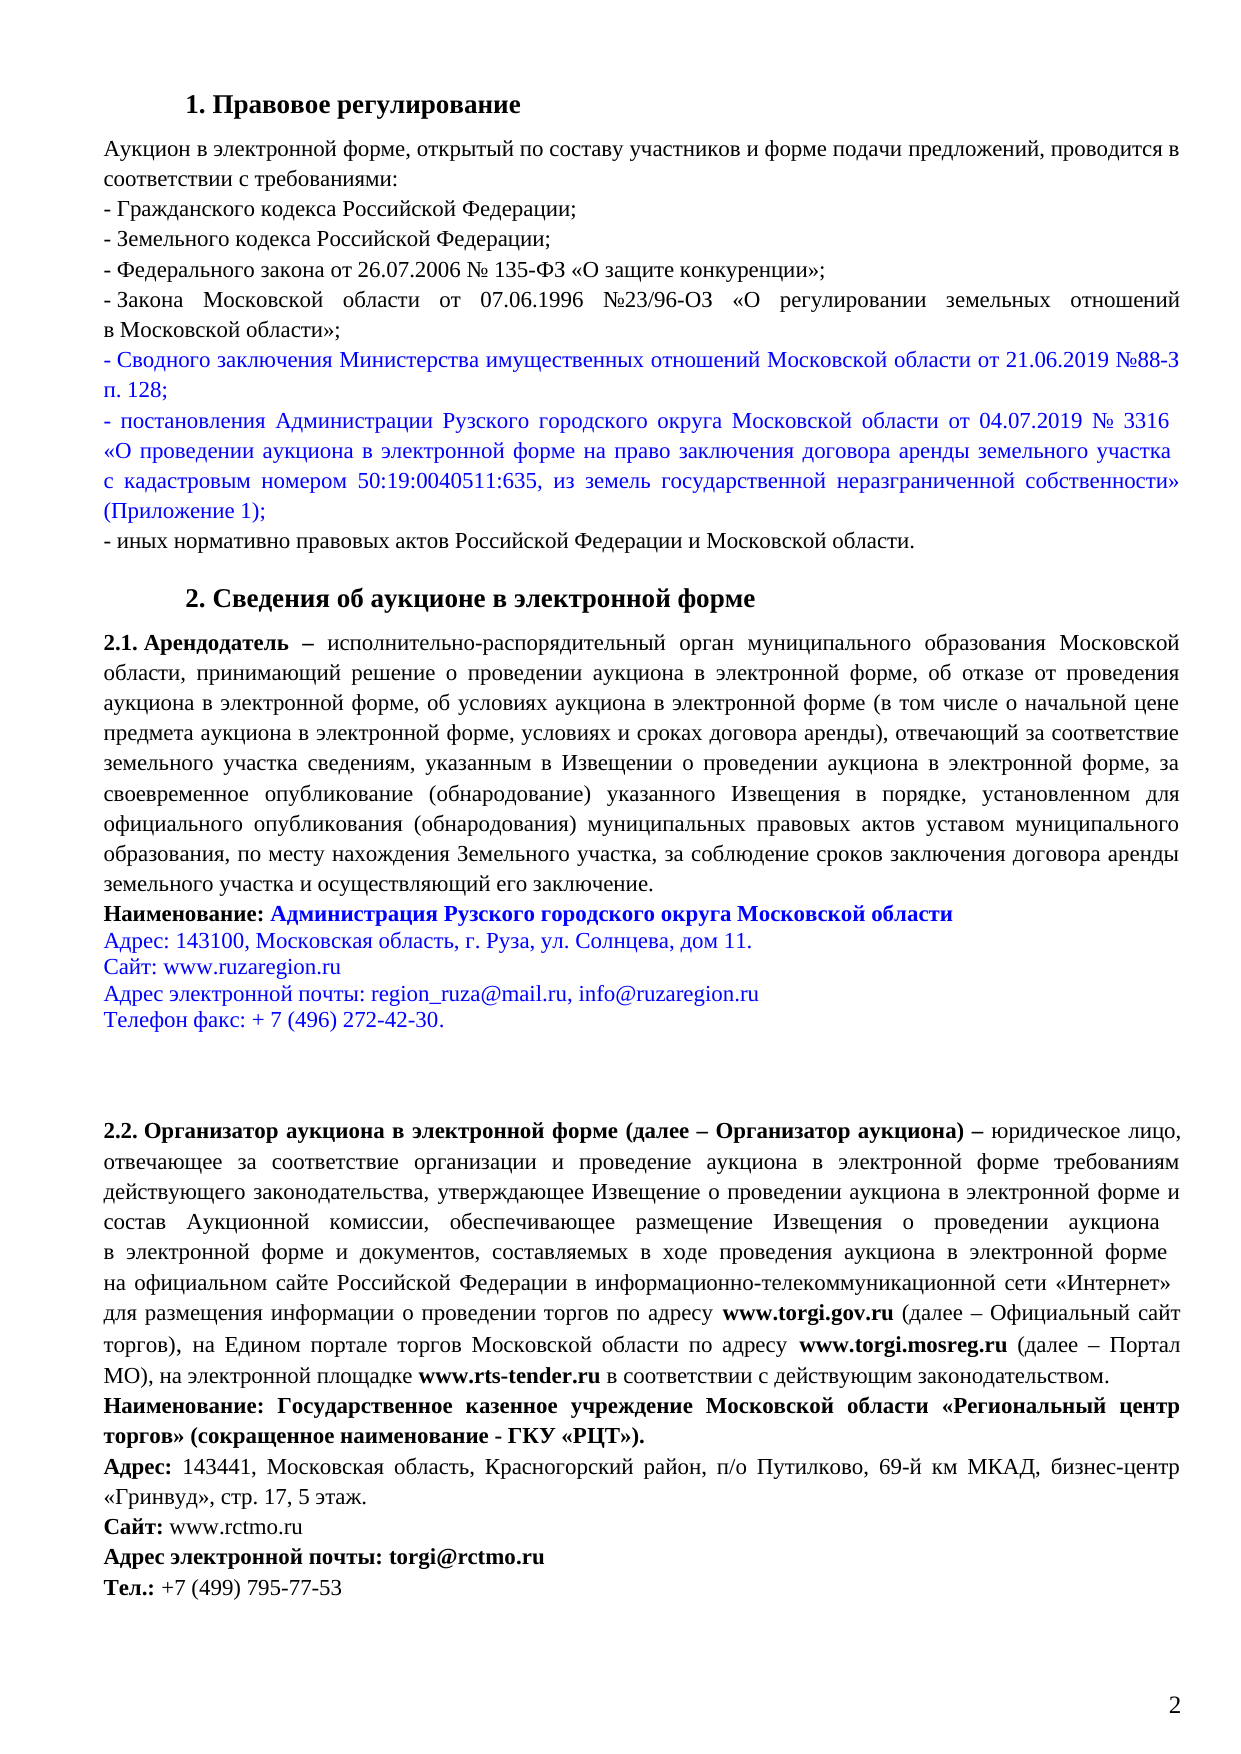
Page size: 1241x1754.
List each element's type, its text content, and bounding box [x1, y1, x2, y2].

text - Закона Московской области от 07.06.1996 №23/96-ОЗ «О регулировании земельных отношений в Московской области»; [103, 286, 1181, 342]
text - Земельного кодекса Российской Федерации; [103, 225, 1181, 252]
text Сайт: www.ruzaregion.ru [103, 953, 1181, 979]
text - Сводного заключения Министерства имущественных отношений Московской области от 21.06.2019 №88-З п. 128; [103, 346, 1181, 403]
text Адрес: 143441, Московская область, Красногорский район, п/о Путилково, 69-й км МКАД, бизнес-центр «Гринвуд», стр. 17, 5 этаж. [103, 1453, 1181, 1509]
text Адрес: 143100, Московская область, г. Руза, ул. Солнцева, дом 11. [103, 927, 1181, 953]
text Адрес электронной почты: torgi@rctmo.ru [103, 1543, 1181, 1570]
subtitle 1. Правовое регулирование [185, 89, 1181, 120]
subtitle 2. Сведения об аукционе в электронной форме [185, 582, 1181, 614]
text 2.2. Организатор аукциона в электронной форме (далее – Организатор аукциона) – юридическое лицо, отвечающее за соответствие организации и проведение аукциона в электронной форме требованиям действующего законодательства, утверждающее Извещение о проведении аукциона в электронной форме и состав Аукционной комиссии, обеспечивающее размещение Извещения о проведении аукциона в электронной форме и документов, составляемых в ходе проведения аукциона в электронной форме на официальном сайте Российской Федерации в информационно-телекоммуникационной сети «Интернет» для размещения информации о проведении торгов по адресу www.torgi.gov.ru (далее – Официальный сайт торгов), на Едином портале торгов Московской области по адресу www.torgi.mosreg.ru (далее – Портал МО), на электронной площадке www.rts-tender.ru в соответствии с действующим законодательством. [103, 1118, 1181, 1388]
text - Гражданского кодекса Российской Федерации; [103, 195, 1181, 222]
text - иных нормативно правовых актов Российской Федерации и Московской области. [103, 527, 1181, 554]
text Тел.: +7 (499) 795-77-53 [103, 1573, 1181, 1600]
text Наименование: Администрация Рузского городского округа Московской области [103, 901, 1181, 927]
text 2.1. Арендодатель – исполнительно-распорядительный орган муниципального образования Московской области, принимающий решение о проведении аукциона в электронной форме, об отказе от проведения аукциона в электронной форме, об условиях аукциона в электронной форме (в том числе о начальной цене предмета аукциона в электронной форме, условиях и сроках договора аренды), отвечающий за соответствие земельного участка сведениям, указанным в Извещении о проведении аукциона в электронной форме, за своевременное опубликование (обнародование) указанного Извещения в порядке, установленном для официального опубликования (обнародования) муниципальных правовых актов уставом муниципального образования, по месту нахождения Земельного участка, за соблюдение сроков заключения договора аренды земельного участка и осуществляющий его заключение. [103, 629, 1181, 897]
text Аукцион в электронной форме, открытый по составу участников и форме подачи предложений, проводится в соответствии с требованиями: [103, 135, 1181, 191]
text Сайт: www.rctmo.ru [103, 1513, 1181, 1539]
text Наименование: Государственное казенное учреждение Московской области «Региональный центр торгов» (сокращенное наименование - ГКУ «РЦТ»). [103, 1392, 1181, 1449]
text - постановления Администрации Рузского городского округа Московской области от 04.07.2019 № 3316 «О проведении аукциона в электронной форме на право заключения договора аренды земельного участка с кадастровым номером 50:19:0040511:635, из земель государственной неразграниченной собственности» (Приложение 1); [103, 407, 1181, 524]
text Телефон факс: + 7 (496) 272-42-30. [103, 1006, 1181, 1032]
text - Федерального закона от 26.07.2006 № 135-ФЗ «О защите конкуренции»; [103, 256, 1181, 282]
text Адрес электронной почты: region_ruza@mail.ru, info@ruzaregion.ru [103, 979, 1181, 1006]
